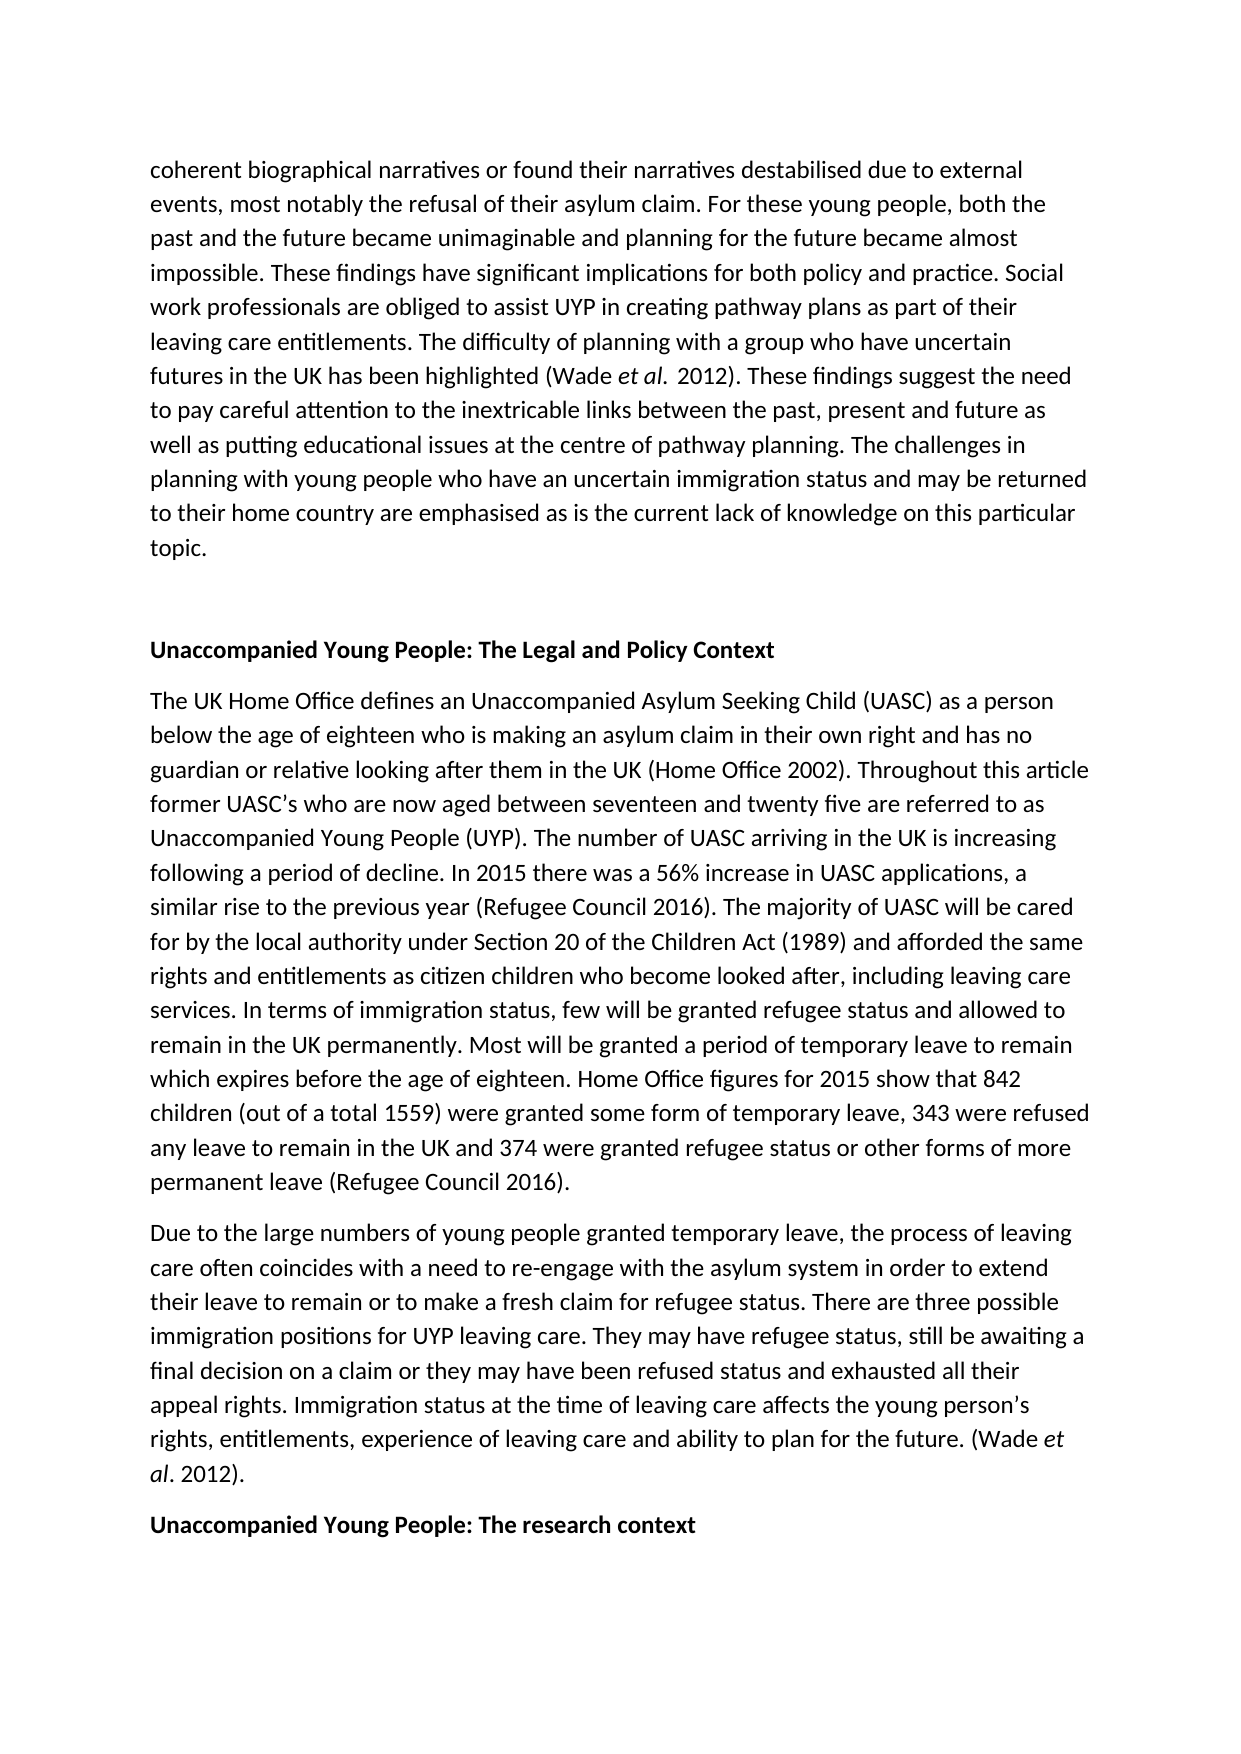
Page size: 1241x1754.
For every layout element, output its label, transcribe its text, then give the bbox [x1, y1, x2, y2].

text Unaccompanied Young People: The research context [150, 1505, 1090, 1539]
text Unaccompanied Young People: The Legal and Policy Context [150, 630, 1090, 664]
text The UK Home Office defines an Unaccompanied Asylum Seeking Child (UASC) as a person below the age of eighteen who is making an asylum claim in their own right and has no guardian or relative looking after them in the UK (Home Office 2002). Throughout this article former UASC’s who are now aged between seventeen and twenty five are referred to as Unaccompanied Young People (UYP). The number of UASC arriving in the UK is increasing following a period of decline. In 2015 there was a 56% increase in UASC applications, a similar rise to the previous year (Refugee Council 2016). The majority of UASC will be cared for by the local authority under Section 20 of the Children Act (1989) and afforded the same rights and entitlements as citizen children who become looked after, including leaving care services. In terms of immigration status, few will be granted refugee status and allowed to remain in the UK permanently. Most will be granted a period of temporary leave to remain which expires before the age of eighteen. Home Office figures for 2015 show that 842 children (out of a total 1559) were granted some form of temporary leave, 343 were refused any leave to remain in the UK and 374 were granted refugee status or other forms of more permanent leave (Refugee Council 2016). [150, 681, 1090, 1197]
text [150, 150, 1090, 562]
text Due to the large numbers of young people granted temporary leave, the process of leaving care often coincides with a need to re-engage with the asylum system in order to extend their leave to remain or to make a fresh claim for refugee status. There are three possible immigration positions for UYP leaving care. They may have refugee status, still be awaiting a final decision on a claim or they may have been refused status and exhausted all their appeal rights. Immigration status at the time of leaving care affects the young person’s rights, entitlements, experience of leaving care and ability to plan for the future. (Wade et al. 2012). [150, 1213, 1090, 1488]
